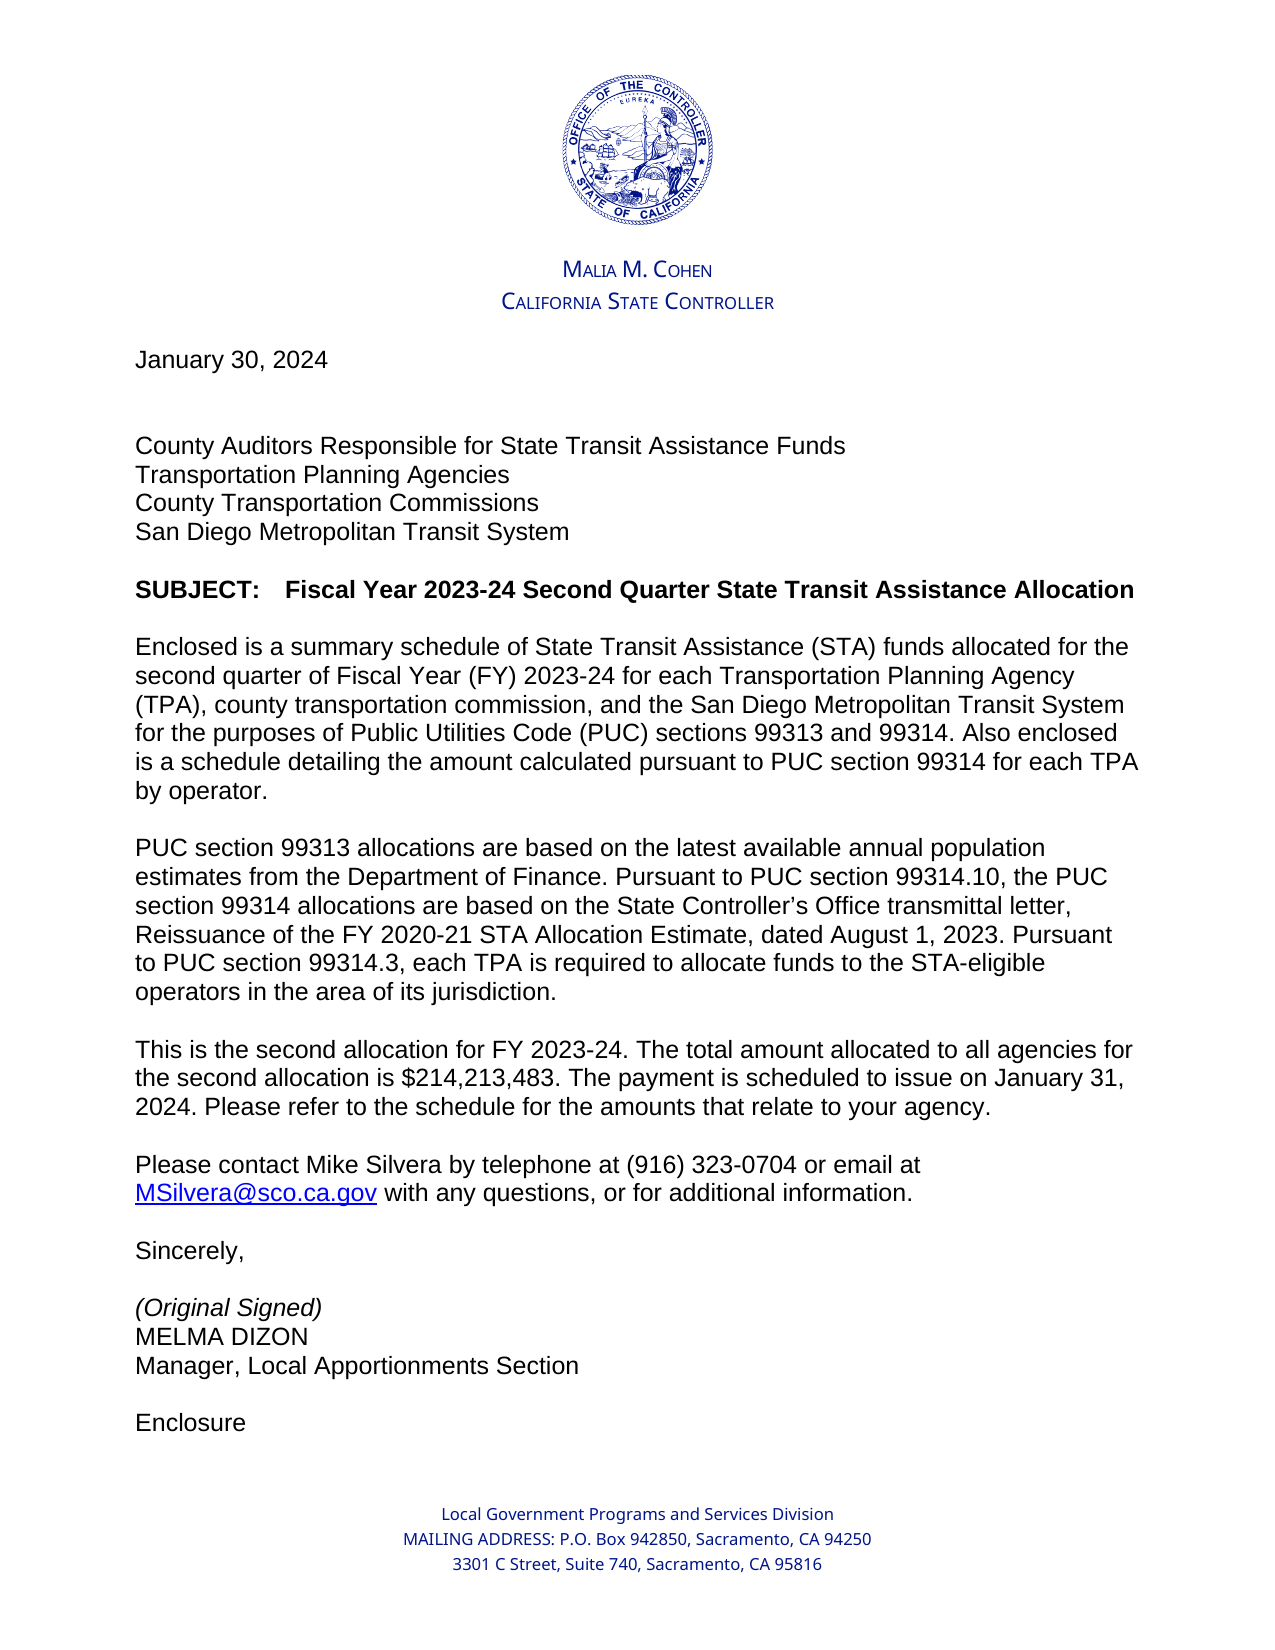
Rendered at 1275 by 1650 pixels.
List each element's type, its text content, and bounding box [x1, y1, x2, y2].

text Manager, Local Apportionments Section [135, 1351, 1140, 1380]
picture [562, 75, 713, 225]
text SUBJECT: Fiscal Year 2023-24 Second Quarter State Transit Assistance Allocation [135, 575, 1140, 603]
text This is the second allocation for FY 2023-24. The total amount allocated to all agencies for the second allocation is $214,213,483. The payment is scheduled to issue on January 31, 2024. Please refer to the schedule for the amounts that relate to your agency. [135, 1035, 1140, 1121]
text San Diego Metropolitan Transit System [135, 517, 1140, 546]
text Please contact Mike Silvera by telephone at (916) 323-0704 or email at MSilvera@sco.ca.gov with any questions, or for additional information. [135, 1150, 1140, 1207]
text PUC section 99313 allocations are based on the latest available annual population estimates from the Department of Finance. Pursuant to PUC section 99314.10, the PUC section 99314 allocations are based on the State Controller’s Office transmittal letter, Reissuance of the FY 2020-21 STA Allocation Estimate, dated August 1, 2023. Pursuant to PUC section 99314.3, each TPA is required to allocate funds to the STA-eligible operators in the area of its jurisdiction. [135, 833, 1140, 1006]
text County Transportation Commissions [135, 488, 1140, 517]
text (Original Signed) [135, 1293, 1140, 1322]
text County Auditors Responsible for State Transit Assistance Funds [135, 431, 1140, 460]
text Transportation Planning Agencies [135, 460, 1140, 488]
text MELMA DIZON [135, 1322, 1140, 1351]
text Sincerely, [135, 1236, 1140, 1265]
text Enclosed is a summary schedule of State Transit Assistance (STA) funds allocated for the second quarter of Fiscal Year (FY) 2023-24 for each Transportation Planning Agency (TPA), county transportation commission, and the San Diego Metropolitan Transit System for the purposes of Public Utilities Code (PUC) sections 99313 and 99314. Also enclosed is a schedule detailing the amount calculated pursuant to PUC section 99314 for each TPA by operator. [135, 632, 1140, 805]
text Enclosure [135, 1408, 1140, 1437]
